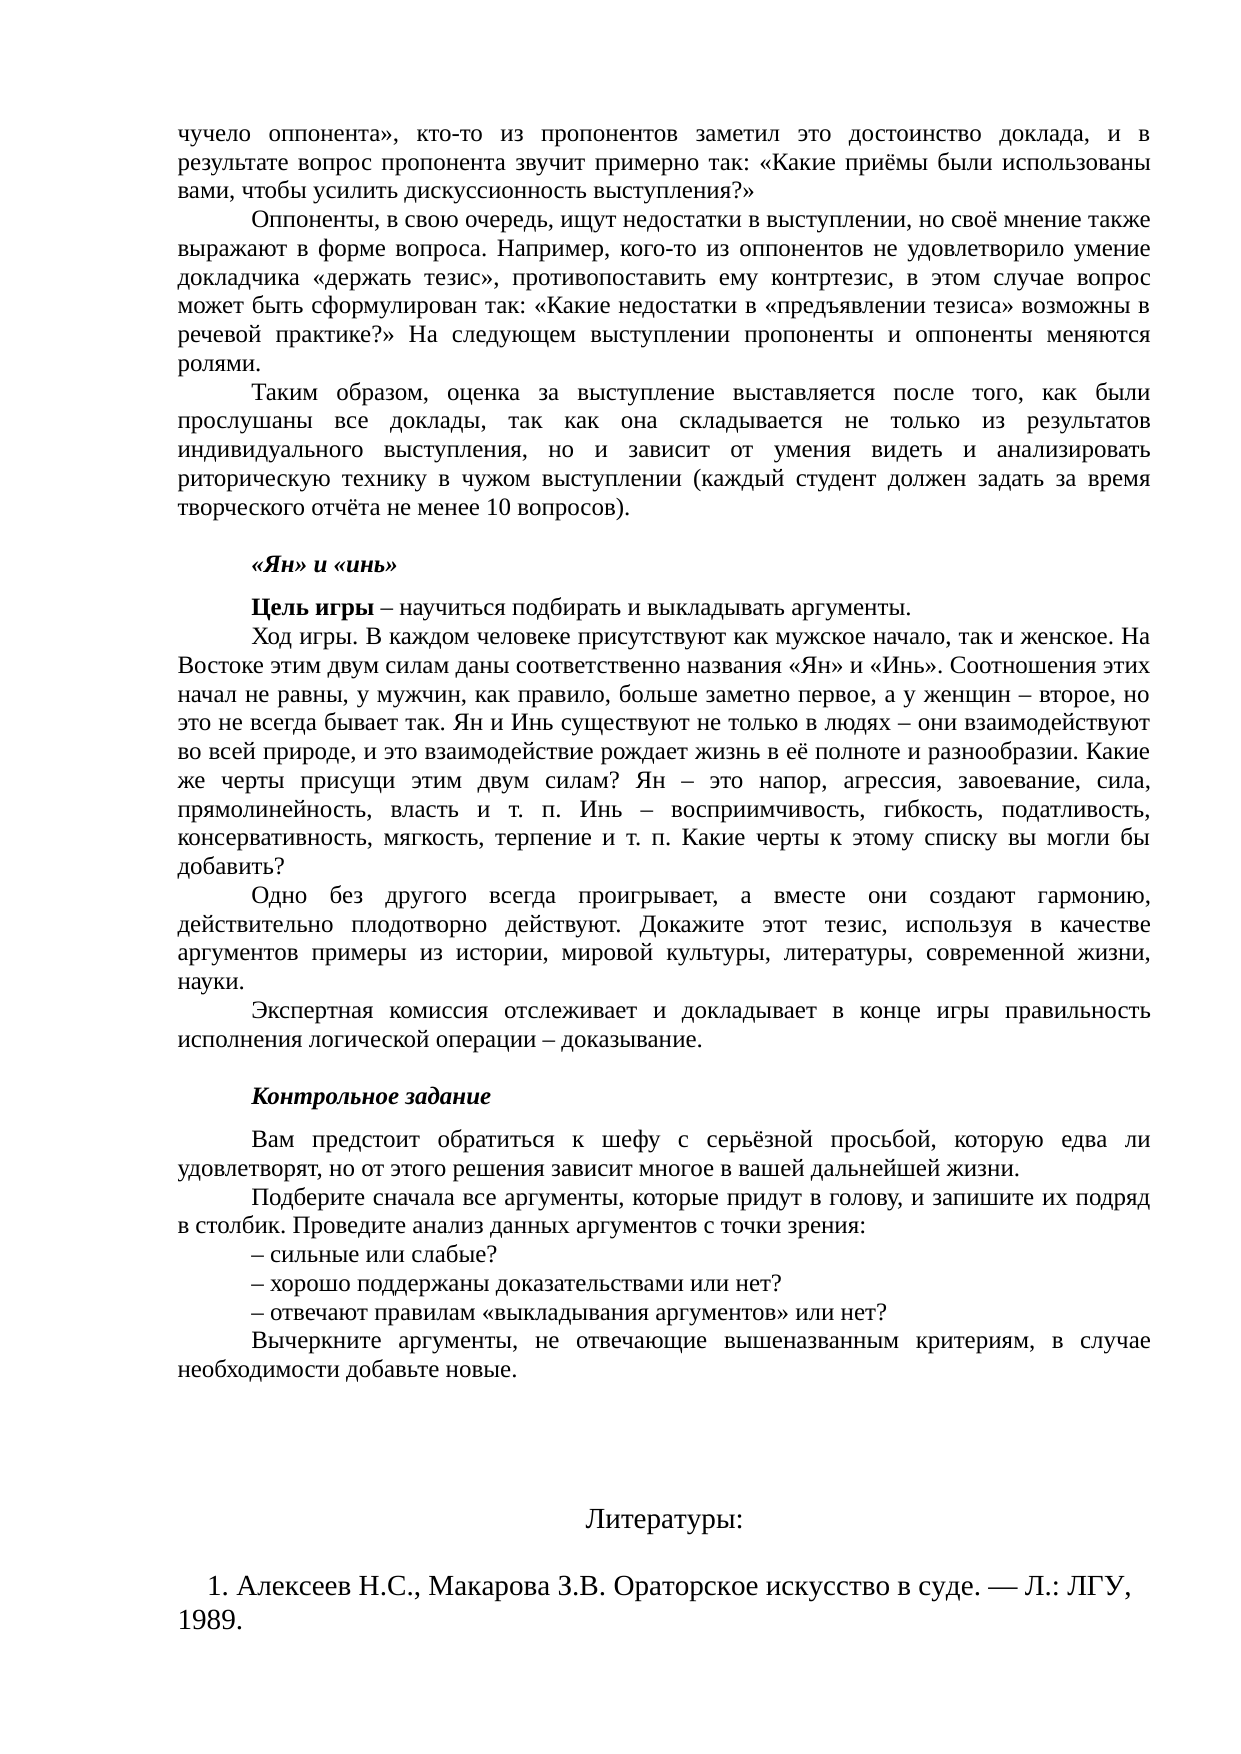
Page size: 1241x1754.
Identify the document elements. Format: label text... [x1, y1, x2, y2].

text Контрольное задание [177, 1081, 1152, 1110]
text – сильные или слабые? [177, 1239, 1152, 1268]
text 1. Алексеев Н.С., Макарова З.В. Ораторское искусство в суде. — Л.: ЛГУ, 1989. [177, 1568, 1152, 1635]
text – отвечают правилам «выкладывания аргументов» или нет? [177, 1297, 1152, 1326]
text Вычеркните аргументы, не отвечающие вышеназванным критериям, в случае необходимости добавьте новые. [177, 1326, 1152, 1383]
text «Ян» и «инь» [177, 549, 1152, 578]
text Одно без другого всегда проигрывает, а вместе они создают гармонию, действительно плодотворно действуют. Докажите этот тезис, используя в качестве аргументов примеры из истории, мировой культуры, литературы, современной жизни, науки. [177, 880, 1152, 995]
text Оппоненты, в свою очередь, ищут недостатки в выступлении, но своё мнение также выражают в форме вопроса. Например, кого-то из оппонентов не удовлетворило умение докладчика «держать тезис», противопоставить ему контртезис, в этом случае вопрос может быть сформулирован так: «Какие недостатки в «предъявлении тезиса» возможны в речевой практике?» На следующем выступлении пропоненты и оппоненты меняются ролями. [177, 204, 1152, 377]
text Таким образом, оценка за выступление выставляется после того, как были прослушаны все доклады, так как она складывается не только из результатов индивидуального выступления, но и зависит от умения видеть и анализировать риторическую технику в чужом выступлении (каждый студент должен задать за время творческого отчёта не менее 10 вопросов). [177, 377, 1152, 521]
text – хорошо поддержаны доказательствами или нет? [177, 1268, 1152, 1297]
text Подберите сначала все аргументы, которые придут в голову, и запишите их подряд в столбик. Проведите анализ данных аргументов с точки зрения: [177, 1182, 1152, 1239]
text Экспертная комиссия отслеживает и докладывает в конце игры правильность исполнения логической операции – доказывание. [177, 995, 1152, 1052]
text Литературы: [177, 1501, 1152, 1535]
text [177, 118, 1152, 204]
text Вам предстоит обратиться к шефу с серьёзной просьбой, которую едва ли удовлетворят, но от этого решения зависит многое в вашей дальнейшей жизни. [177, 1124, 1152, 1182]
text Ход игры. В каждом человеке присутствуют как мужское начало, так и женское. На Востоке этим двум силам даны соответственно названия «Ян» и «Инь». Соотношения этих начал не равны, у мужчин, как правило, больше заметно первое, а у женщин – второе, но это не всегда бывает так. Ян и Инь существуют не только в людях – они взаимодействуют во всей природе, и это взаимодействие рождает жизнь в её полноте и разнообразии. Какие же черты присущи этим двум силам? Ян – это напор, агрессия, завоевание, сила, прямолинейность, власть и т. п. Инь – восприимчивость, гибкость, податливость, консервативность, мягкость, терпение и т. п. Какие черты к этому списку вы могли бы добавить? [177, 621, 1152, 880]
text Цель игры – научиться подбирать и выкладывать аргументы. [177, 592, 1152, 621]
